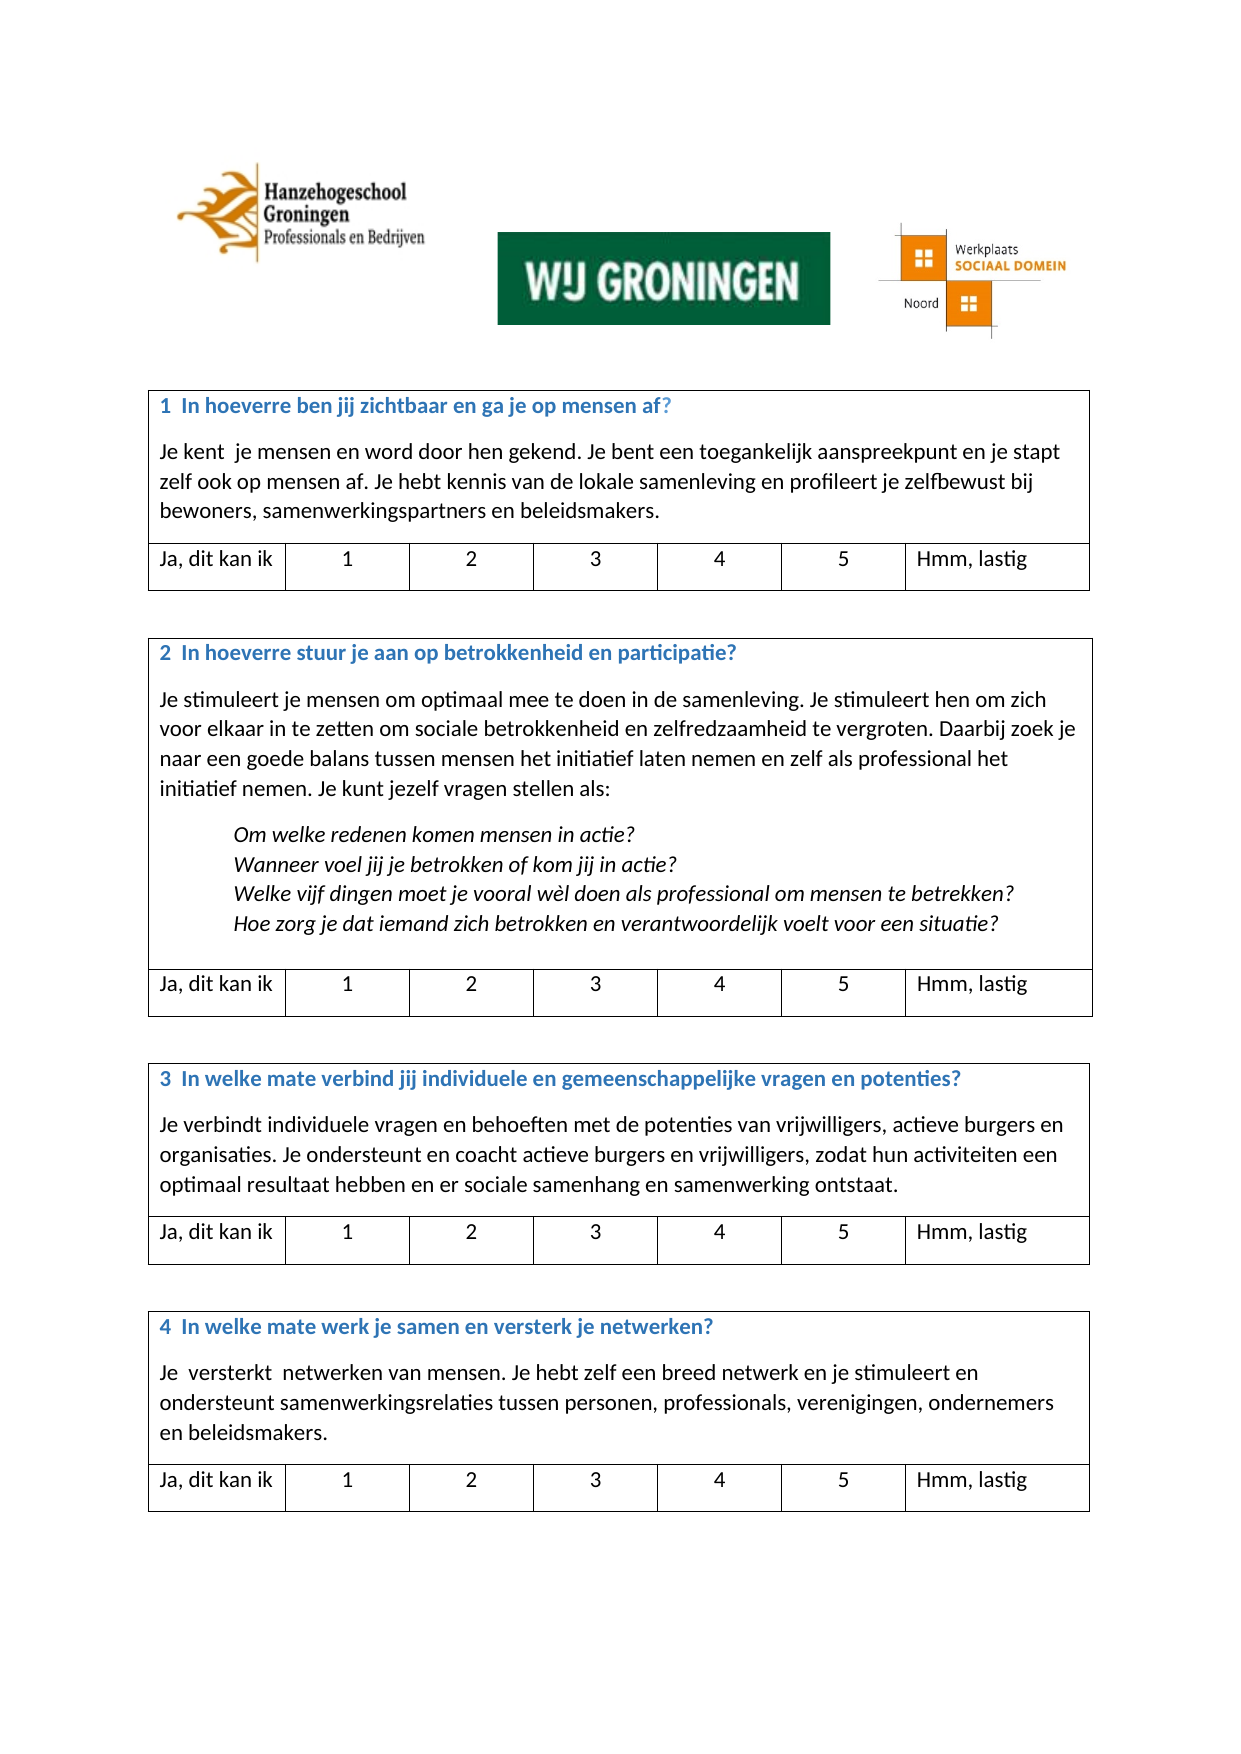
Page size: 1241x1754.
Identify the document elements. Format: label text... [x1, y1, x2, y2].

table_cell 5 [782, 970, 905, 1016]
table_cell 1 [286, 1465, 409, 1511]
table_cell 1 [286, 970, 409, 1016]
table_cell 4 [658, 544, 781, 590]
picture [147, 147, 1111, 387]
table_cell Hmm, lastig [906, 1465, 1089, 1511]
table_cell 2 [410, 970, 533, 1016]
table_cell 4 [658, 1217, 781, 1263]
table_cell 4 [658, 970, 781, 1016]
table_header 4 In welke mate werk je samen en versterk je netwerken? Je versterkt netwerken van mensen. Je hebt zelf een breed netwerk en je stimuleert en ondersteunt samenwerkingsrelaties tussen personen, professionals, verenigingen, ondernemers en beleidsmakers. [149, 1312, 1089, 1464]
table_cell Ja, dit kan ik [149, 970, 285, 1016]
table_cell Hmm, lastig [906, 970, 1092, 1016]
table_header 3 In welke mate verbind jij individuele en gemeenschappelijke vragen en potenties? Je verbindt individuele vragen en behoeften met de potenties van vrijwilligers, actieve burgers en organisaties. Je ondersteunt en coacht actieve burgers en vrijwilligers, zodat hun activiteiten een optimaal resultaat hebben en er sociale samenhang en samenwerking ontstaat. [149, 1064, 1089, 1216]
table_cell Ja, dit kan ik [149, 1217, 285, 1263]
table_header 2 In hoeverre stuur je aan op betrokkenheid en participatie? Je stimuleert je mensen om optimaal mee te doen in de samenleving. Je stimuleert hen om zich voor elkaar in te zetten om sociale betrokkenheid en zelfredzaamheid te vergroten. Daarbij zoek je naar een goede balans tussen mensen het initiatief laten nemen en zelf als professional het initiatief nemen. Je kunt jezelf vragen stellen als: Om welke redenen komen mensen in actie? Wanneer voel jij je betrokken of kom jij in actie? Welke vijf dingen moet je vooral wèl doen als professional om mensen te betrekken? Hoe zorg je dat iemand zich betrokken en verantwoordelijk voelt voor een situatie? [149, 639, 1092, 968]
table_cell 1 [286, 1217, 409, 1263]
table_cell Ja, dit kan ik [149, 1465, 285, 1511]
table_cell 2 [410, 1217, 533, 1263]
table_cell 3 [534, 544, 657, 590]
table_cell Hmm, lastig [906, 1217, 1089, 1263]
table_cell 1 [286, 544, 409, 590]
table_cell 3 [534, 970, 657, 1016]
table_cell 2 [410, 544, 533, 590]
table_cell Hmm, lastig [906, 544, 1089, 590]
table_cell 3 [534, 1217, 657, 1263]
table_cell 5 [782, 544, 905, 590]
table_header 1 In hoeverre ben jij zichtbaar en ga je op mensen af? Je kent je mensen en word door hen gekend. Je bent een toegankelijk aanspreekpunt en je stapt zelf ook op mensen af. Je hebt kennis van de lokale samenleving en profileert je zelfbewust bij bewoners, samenwerkingspartners en beleidsmakers. [149, 391, 1089, 543]
table_cell 2 [410, 1465, 533, 1511]
table_cell 3 [534, 1465, 657, 1511]
table_cell 4 [658, 1465, 781, 1511]
table_cell 5 [782, 1465, 905, 1511]
table_cell 5 [782, 1217, 905, 1263]
table_cell Ja, dit kan ik [149, 544, 285, 590]
